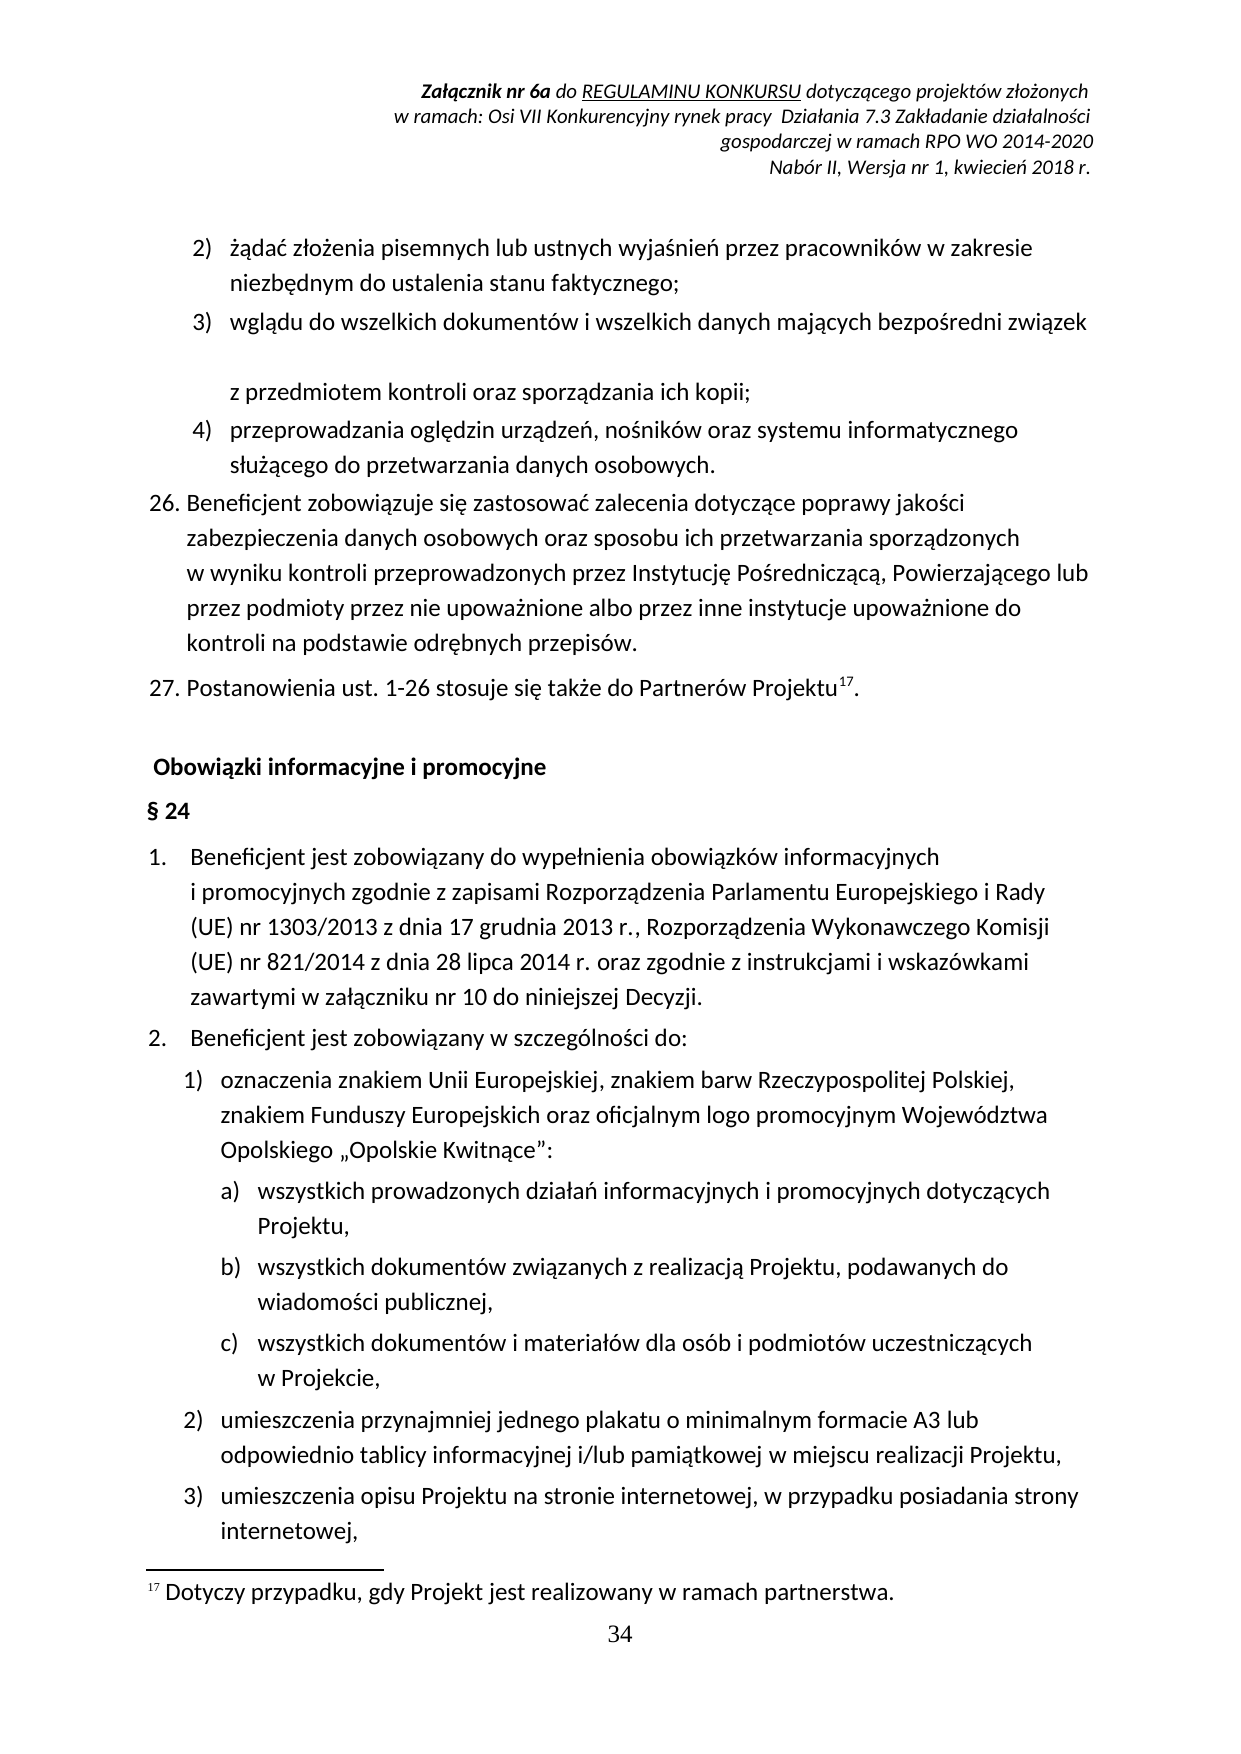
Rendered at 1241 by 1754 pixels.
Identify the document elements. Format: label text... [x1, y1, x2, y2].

list Beneficjent jest zobowiązany do wypełnienia obowiązków informacyjnych i promocyjnych zgodnie z zapisami Rozporządzenia Parlamentu Europejskiego i Rady (UE) nr 1303/2013 z dnia 17 grudnia 2013 r., Rozporządzenia Wykonawczego Komisji (UE) nr 821/2014 z dnia 28 lipca 2014 r. oraz zgodnie z instrukcjami i wskazówkami zawartymi w załączniku nr 10 do niniejszej Decyzji. [148, 841, 1093, 1012]
list wszystkich prowadzonych działań informacyjnych i promocyjnych dotyczących Projektu, [220, 1175, 1093, 1241]
list umieszczenia przynajmniej jednego plakatu o minimalnym formacie A3 lub odpowiednio tablicy informacyjnej i/lub pamiątkowej w miejscu realizacji Projektu, [183, 1404, 1093, 1469]
text Obowiązki informacyjne i promocyjne [147, 751, 1093, 781]
list wszystkich dokumentów związanych z realizacją Projektu, podawanych do wiadomości publicznej, [220, 1251, 1093, 1317]
list Beneficjent zobowiązuje się zastosować zalecenia dotyczące poprawy jakości zabezpieczenia danych osobowych oraz sposobu ich przetwarzania sporządzonych w wyniku kontroli przeprowadzonych przez Instytucję Pośredniczącą, Powierzającego lub przez podmioty przez nie upoważnione albo przez inne instytucje upoważnione do kontroli na podstawie odrębnych przepisów. [149, 487, 1093, 658]
text § 24 [146, 795, 1095, 826]
list wglądu do wszelkich dokumentów i wszelkich danych mających bezpośredni związek z przedmiotem kontroli oraz sporządzania ich kopii; [192, 306, 1093, 406]
list umieszczenia opisu Projektu na stronie internetowej, w przypadku posiadania strony internetowej, [183, 1480, 1093, 1546]
list żądać złożenia pisemnych lub ustnych wyjaśnień przez pracowników w zakresie niezbędnym do ustalenia stanu faktycznego; [192, 232, 1093, 298]
list wszystkich dokumentów i materiałów dla osób i podmiotów uczestniczących w Projekcie, [220, 1328, 1093, 1393]
list oznaczenia znakiem Unii Europejskiej, znakiem barw Rzeczypospolitej Polskiej, znakiem Funduszy Europejskich oraz oficjalnym logo promocyjnym Województwa Opolskiego „Opolskie Kwitnące”: [183, 1064, 1093, 1164]
list Postanowienia ust. 1-26 stosuje się także do Partnerów Projektu. [149, 672, 1093, 703]
list Beneficjent jest zobowiązany w szczególności do: [148, 1023, 1093, 1053]
list przeprowadzania oględzin urządzeń, nośników oraz systemu informatycznego służącego do przetwarzania danych osobowych. [192, 414, 1093, 479]
